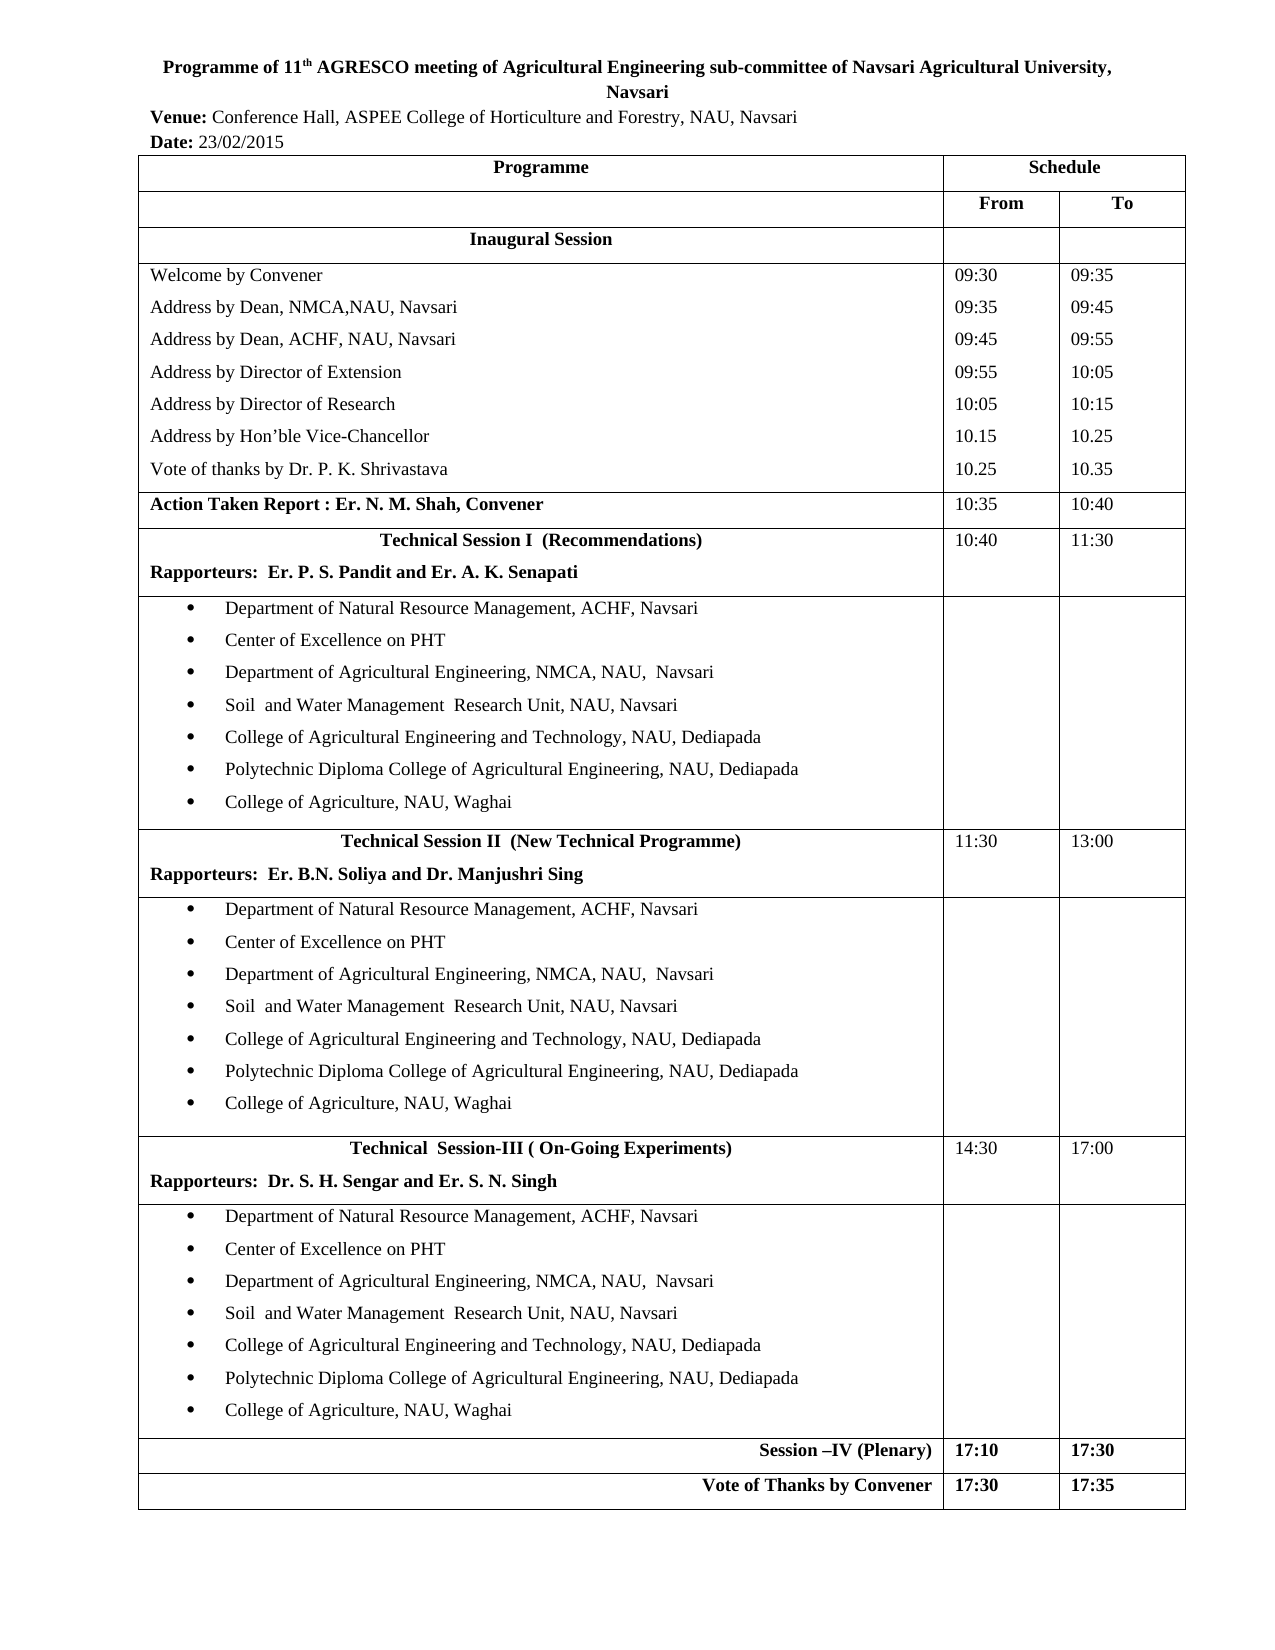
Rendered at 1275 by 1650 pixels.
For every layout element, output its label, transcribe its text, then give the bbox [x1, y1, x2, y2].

table_cell 11:30 [1060, 529, 1185, 596]
table_cell Department of Natural Resource Management, ACHF, Navsari Center of Excellence on PHT Department of Agricultural Engineering, NMCA, NAU, Navsari Soil and Water Management Research Unit, NAU, Navsari College of Agricultural Engineering and Technology, NAU, Dediapada Polytechnic Diploma College of Agricultural Engineering, NAU, Dediapada College of Agriculture, NAU, Waghai [139, 898, 943, 1136]
table_cell 17:00 [1060, 1137, 1185, 1204]
table_cell 10:40 [1060, 493, 1185, 528]
table_cell 09:30 09:35 09:45 09:55 10:05 10.15 10.25 [944, 264, 1059, 492]
table_cell [944, 898, 1059, 1136]
table_cell 11:30 [944, 830, 1059, 897]
table_cell Technical Session I (Recommendations) Rapporteurs: Er. P. S. Pandit and Er. A. K. Senapati [139, 529, 943, 596]
table_cell [1060, 228, 1185, 263]
table_cell [1060, 898, 1185, 1136]
table_cell To [1060, 192, 1185, 227]
table_cell Action Taken Report : Er. N. M. Shah, Convener [139, 493, 943, 528]
text Date: 23/02/2015 [150, 131, 1125, 152]
table_cell 17:10 [944, 1439, 1059, 1473]
text Programme of 11th AGRESCO meeting of Agricultural Engineering sub-committee of Navsari Agricultural University, Navsari [150, 56, 1125, 103]
text Venue: Conference Hall, ASPEE College of Horticulture and Forestry, NAU, Navsari [150, 106, 1125, 127]
table_cell 17:30 [944, 1474, 1059, 1509]
table_cell Department of Natural Resource Management, ACHF, Navsari Center of Excellence on PHT Department of Agricultural Engineering, NMCA, NAU, Navsari Soil and Water Management Research Unit, NAU, Navsari College of Agricultural Engineering and Technology, NAU, Dediapada Polytechnic Diploma College of Agricultural Engineering, NAU, Dediapada College of Agriculture, NAU, Waghai [139, 597, 943, 829]
table_cell From [944, 192, 1059, 227]
table_cell [1060, 1205, 1185, 1437]
table_cell [944, 1205, 1059, 1437]
table_cell Technical Session II (New Technical Programme) Rapporteurs: Er. B.N. Soliya and Dr. Manjushri Sing [139, 830, 943, 897]
table_header Programme [139, 156, 943, 191]
table_cell Welcome by Convener Address by Dean, NMCA,NAU, Navsari Address by Dean, ACHF, NAU, Navsari Address by Director of Extension Address by Director of Research Address by Hon’ble Vice-Chancellor Vote of thanks by Dr. P. K. Shrivastava [139, 264, 943, 492]
table_cell 09:35 09:45 09:55 10:05 10:15 10.25 10.35 [1060, 264, 1185, 492]
table_cell Technical Session-III ( On-Going Experiments) Rapporteurs: Dr. S. H. Sengar and Er. S. N. Singh [139, 1137, 943, 1204]
table_cell 14:30 [944, 1137, 1059, 1204]
table_cell [139, 192, 943, 227]
table_cell [1060, 597, 1185, 829]
table_cell 13:00 [1060, 830, 1185, 897]
table_cell 17:35 [1060, 1474, 1185, 1509]
table_cell 10:35 [944, 493, 1059, 528]
table_cell [944, 597, 1059, 829]
table_cell Inaugural Session [139, 228, 943, 263]
table_cell 17:30 [1060, 1439, 1185, 1473]
table_cell 10:40 [944, 529, 1059, 596]
table_cell Vote of Thanks by Convener [139, 1474, 943, 1509]
table_cell Department of Natural Resource Management, ACHF, Navsari Center of Excellence on PHT Department of Agricultural Engineering, NMCA, NAU, Navsari Soil and Water Management Research Unit, NAU, Navsari College of Agricultural Engineering and Technology, NAU, Dediapada Polytechnic Diploma College of Agricultural Engineering, NAU, Dediapada College of Agriculture, NAU, Waghai [139, 1205, 943, 1437]
table_header Schedule [944, 156, 1185, 191]
table_cell Session –IV (Plenary) [139, 1439, 943, 1473]
table_cell [944, 228, 1059, 263]
